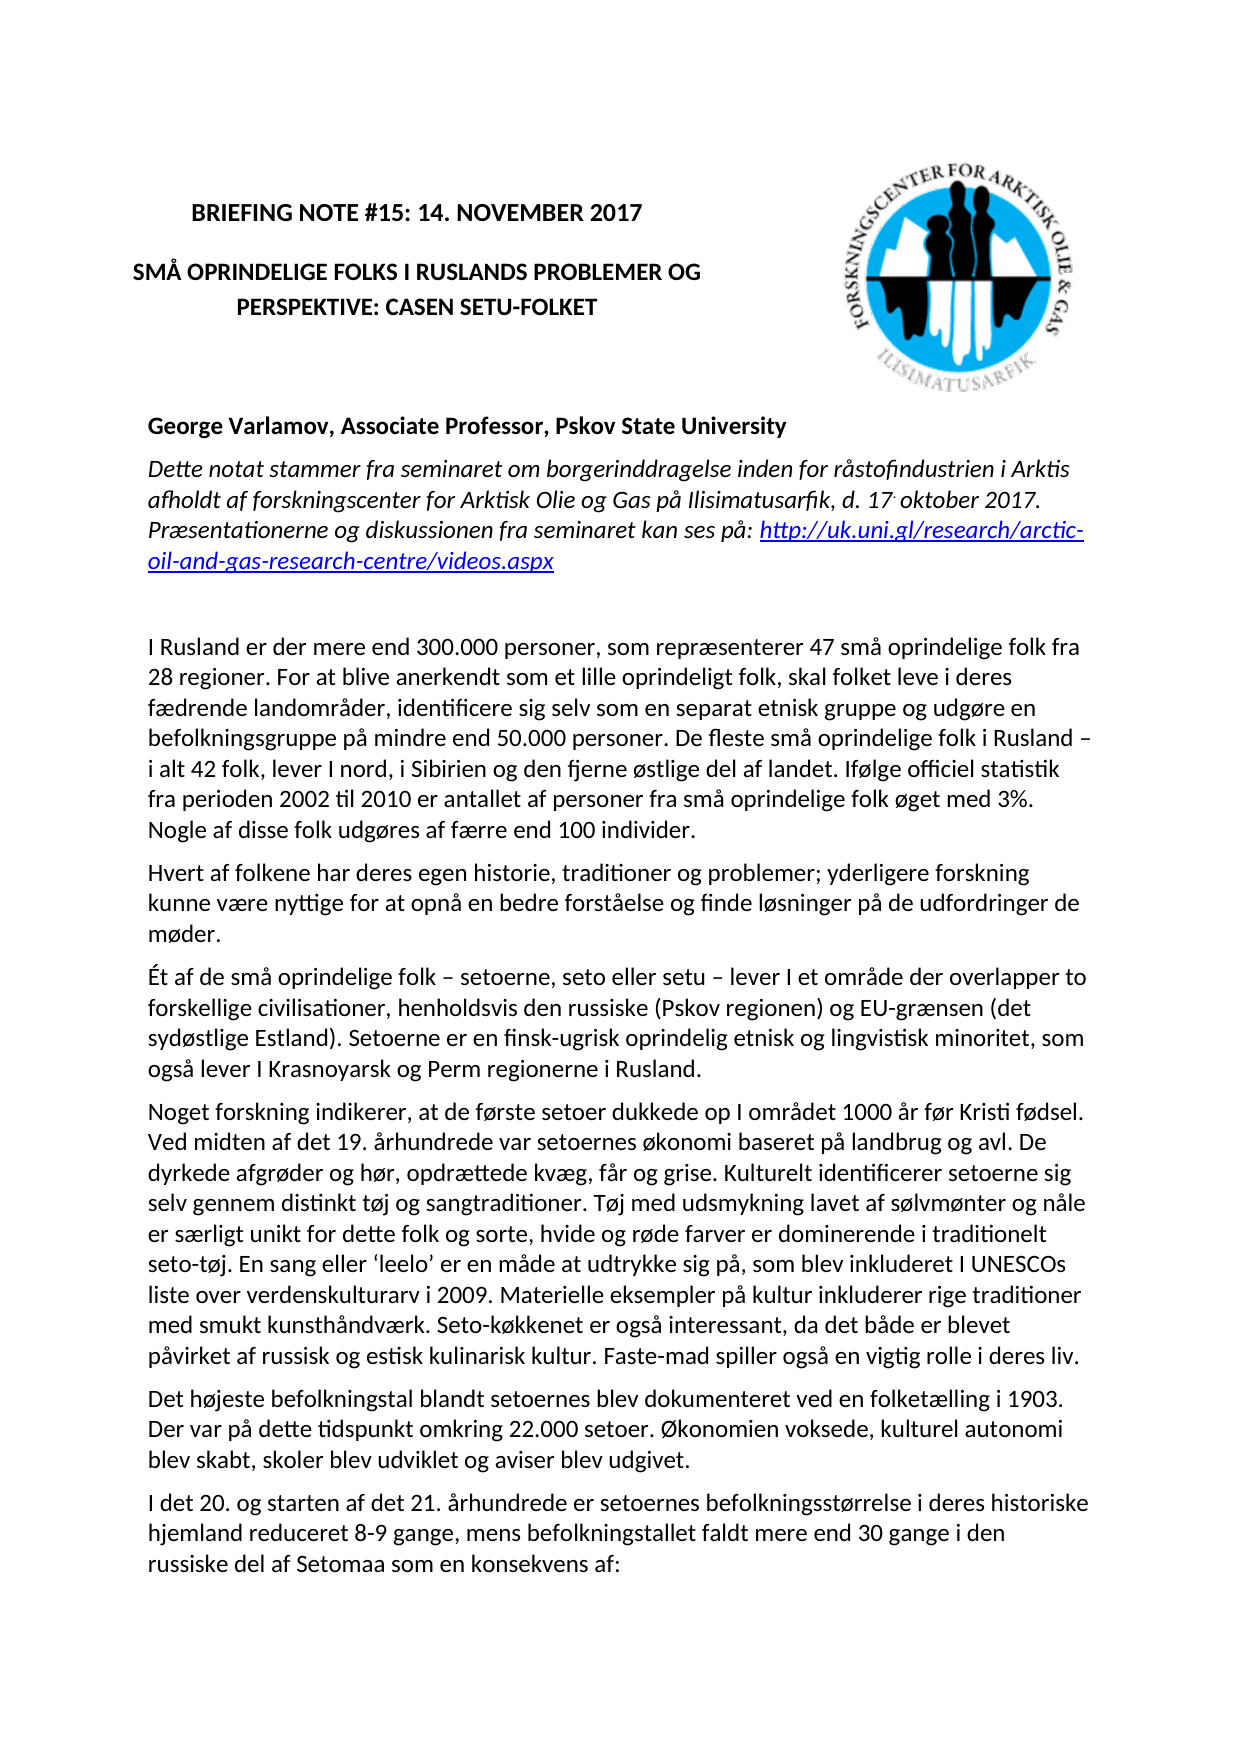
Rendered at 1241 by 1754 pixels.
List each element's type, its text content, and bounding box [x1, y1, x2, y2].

text Hvert af folkene har deres egen historie, traditioner og problemer; yderligere forskning kunne være nyttige for at opnå en bedre forståelse og finde løsninger på de udfordringer de møder. [148, 857, 1093, 949]
text I Rusland er der mere end 300.000 personer, som repræsenterer 47 små oprindelige folk fra 28 regioner. For at blive anerkendt som et lille oprindeligt folk, skal folket leve i deres fædrende landområder, identificere sig selv som en separat etnisk gruppe og udgøre en befolkningsgruppe på mindre end 50.000 personer. De fleste små oprindelige folk i Rusland – i alt 42 folk, lever I nord, i Sibirien og den fjerne østlige del af landet. Ifølge officiel statistik fra perioden 2002 til 2010 er antallet af personer fra små oprindelige folk øget med 3%. Nogle af disse folk udgøres af færre end 100 individer. [148, 631, 1093, 844]
text Det højeste befolkningstal blandt setoernes blev dokumenteret ved en folketælling i 1903. Der var på dette tidspunkt omkring 22.000 setoer. Økonomien voksede, kulturel autonomi blev skabt, skoler blev udviklet og aviser blev udgivet. [148, 1383, 1093, 1474]
text George Varlamov, Associate Professor, Pskov State University [148, 410, 1093, 441]
picture [830, 147, 1093, 411]
text Dette notat stammer fra seminaret om borgerinddragelse inden for råstofindustrien i Arktis afholdt af forskningscenter for Arktisk Olie og Gas på Ilisimatusarfik, d. 17. oktober 2017. Præsentationerne og diskussionen fra seminaret kan ses på: http://uk.uni.gl/research/arctic-oil-and-gas-research-centre/videos.aspx [148, 453, 1093, 575]
text I det 20. og starten af det 21. århundrede er setoernes befolkningsstørrelse i deres historiske hjemland reduceret 8-9 gange, mens befolkningstallet faldt mere end 30 gange i den russiske del af Setomaa som en konsekvens af: [148, 1487, 1093, 1578]
text Noget forskning indikerer, at de første setoer dukkede op I området 1000 år før Kristi fødsel. Ved midten af det 19. århundrede var setoernes økonomi baseret på landbrug og avl. De dyrkede afgrøder og hør, opdrættede kvæg, får og grise. Kulturelt identificerer setoerne sig selv gennem distinkt tøj og sangtraditioner. Tøj med udsmykning lavet af sølvmønter og nåle er særligt unikt for dette folk og sorte, hvide og røde farver er dominerende i traditionelt seto-tøj. En sang eller ‘leelo’ er en måde at udtrykke sig på, som blev inkluderet I UNESCOs liste over verdenskulturarv i 2009. Materielle eksempler på kultur inkluderer rige traditioner med smukt kunsthåndværk. Seto-køkkenet er også interessant, da det både er blevet påvirket af russisk og estisk kulinarisk kultur. Faste-mad spiller også en vigtig rolle i deres liv. [148, 1096, 1093, 1370]
text Ét af de små oprindelige folk – setoerne, seto eller setu – lever I et område der overlapper to forskellige civilisationer, henholdsvis den russiske (Pskov regionen) og EU-grænsen (det sydøstlige Estland). Setoerne er en finsk-ugrisk oprindelig etnisk og lingvistisk minoritet, som også lever I Krasnoyarsk og Perm regionerne i Rusland. [148, 961, 1093, 1083]
